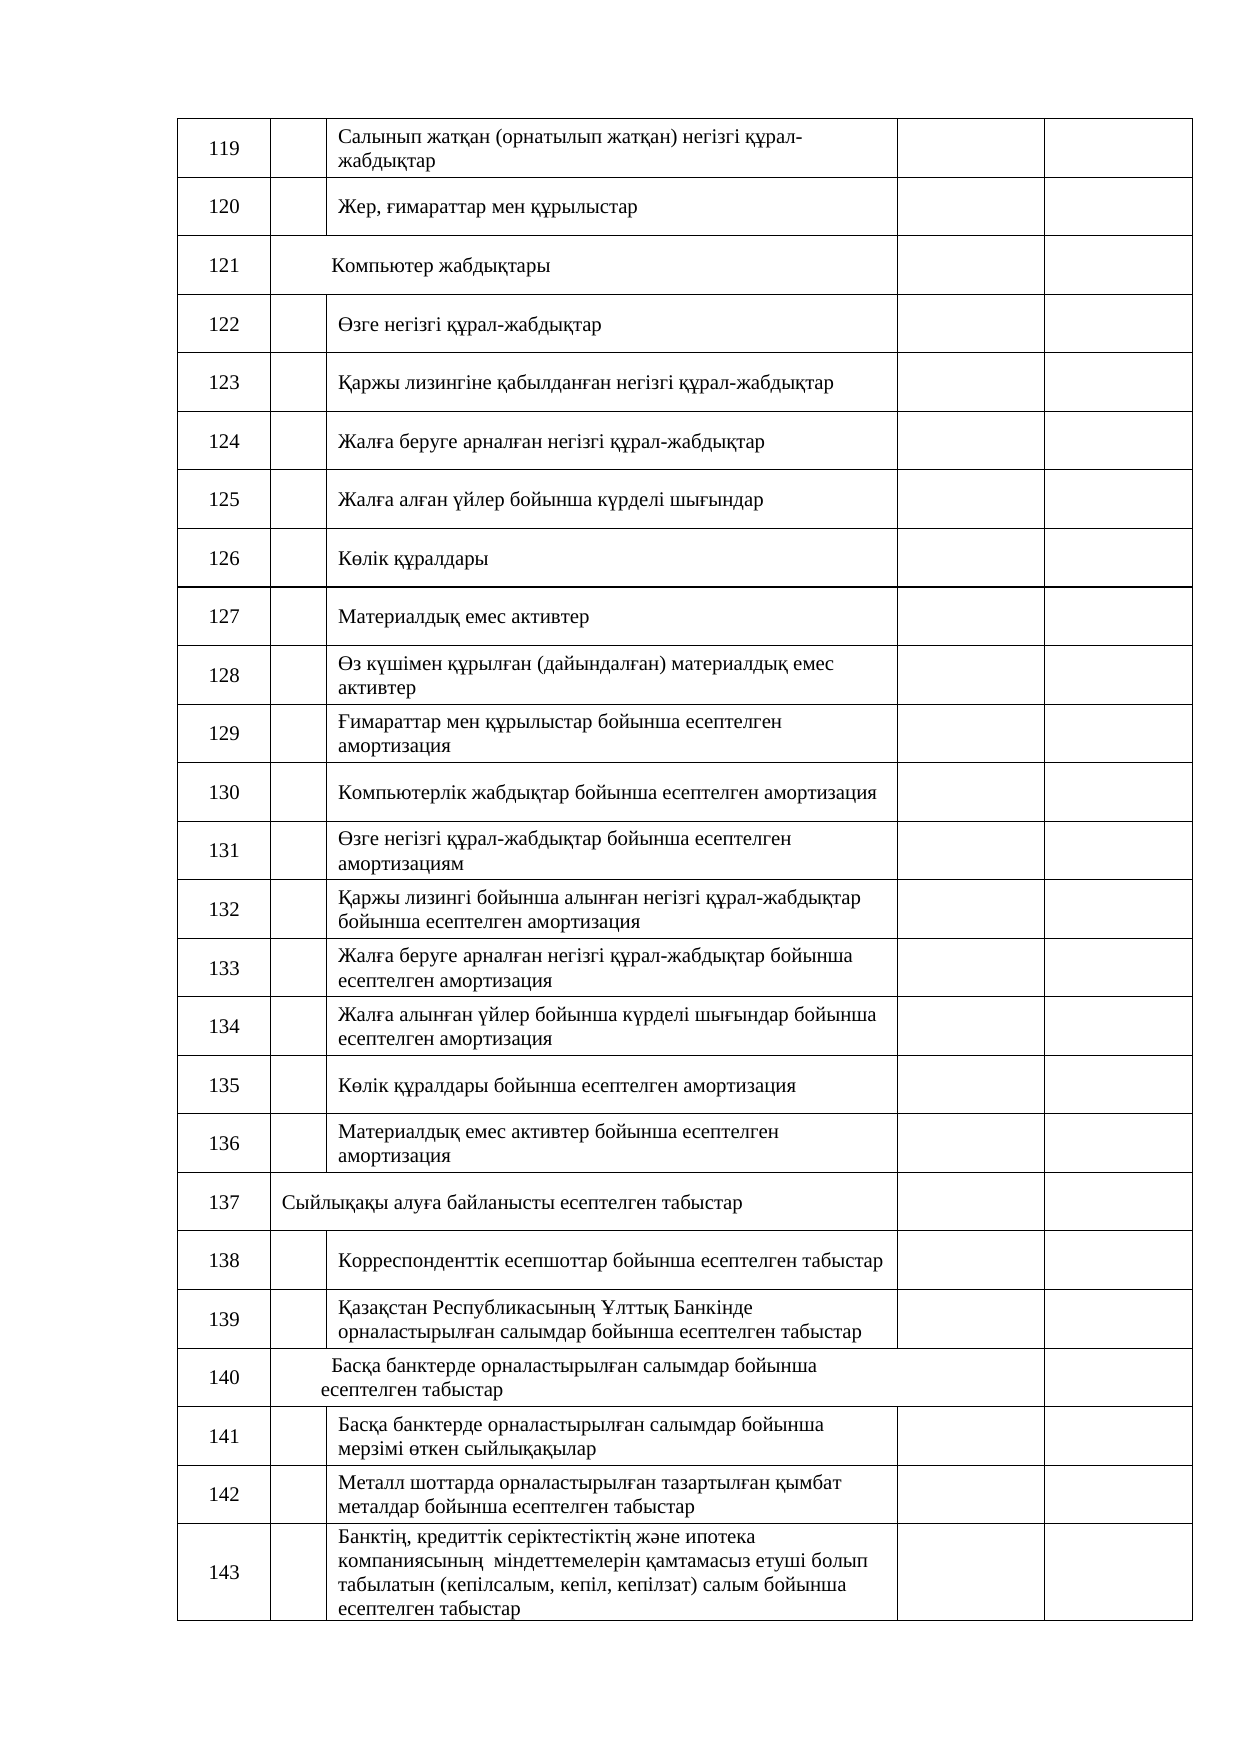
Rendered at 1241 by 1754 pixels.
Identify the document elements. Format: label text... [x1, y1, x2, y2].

table_cell [898, 1231, 1044, 1289]
table_cell [271, 939, 326, 996]
table_cell 129 [178, 705, 270, 762]
table_cell [271, 880, 326, 938]
table_cell [898, 939, 1044, 996]
table_cell Жалға беруге арналған негізгі құрал-жабдықтар бойынша есептелген амортизация [327, 939, 897, 996]
table_cell [898, 646, 1044, 703]
table_cell [1045, 1290, 1192, 1347]
table_cell [898, 1056, 1044, 1113]
table_cell Компьютерлік жабдықтар бойынша есептелген амортизация [327, 763, 897, 821]
table_cell 131 [178, 822, 270, 879]
table_cell [271, 1407, 326, 1464]
table_cell [898, 529, 1044, 586]
table_cell [1045, 1466, 1192, 1523]
table_cell Банктің, кредиттік серіктестіктің және ипотека компаниясының міндеттемелерін қамтамасыз етуші болып табылатын (кепілсалым, кепіл, кепілзат) салым бойынша есептелген табыстар [327, 1524, 897, 1620]
table_cell [271, 353, 326, 411]
table_cell Өзге негізгі құрал-жабдықтар бойынша есептелген амортизациям [327, 822, 897, 879]
table_cell 124 [178, 412, 270, 469]
table_cell [1045, 470, 1192, 528]
table_cell [1045, 997, 1192, 1055]
table_cell Өзге негізгі құрал-жабдықтар [327, 295, 897, 352]
table_cell Жалға алған үйлер бойынша күрделі шығындар [327, 470, 897, 528]
table_cell Басқа банктерде орналастырылған салымдар бойынша есептелген табыстар [271, 1349, 897, 1406]
table_cell 140 [178, 1349, 270, 1406]
table_cell Материалдық емес активтер [327, 588, 897, 645]
table_cell [271, 1524, 326, 1620]
table_cell [898, 1524, 1044, 1620]
table_cell [897, 1349, 1044, 1406]
table_cell [898, 119, 1044, 177]
table_cell Қазақстан Республикасының Ұлттық Банкінде орналастырылған салымдар бойынша есептелген табыстар [327, 1290, 897, 1347]
table_cell 122 [178, 295, 270, 352]
table_cell Жалға алынған үйлер бойынша күрделі шығындар бойынша есептелген амортизация [327, 997, 897, 1055]
table_cell Салынып жатқан (орнатылып жатқан) негізгі құрал-жабдықтар [327, 119, 897, 177]
table_cell Басқа банктерде орналастырылған салымдар бойынша мерзімі өткен сыйлықақылар [327, 1407, 897, 1464]
table_cell Жалға беруге арналған негізгі құрал-жабдықтар [327, 412, 897, 469]
table_cell Қаржы лизингіне қабылданған негізгі құрал-жабдықтар [327, 353, 897, 411]
table_cell 141 [178, 1407, 270, 1464]
table_cell [898, 353, 1044, 411]
table_cell 119 [178, 119, 270, 177]
table_cell 120 [178, 178, 270, 235]
table_cell [1045, 1349, 1192, 1406]
table_cell [1045, 1056, 1192, 1113]
table_cell [1045, 178, 1192, 235]
table_cell [898, 1290, 1044, 1347]
table_cell [1045, 1407, 1192, 1464]
table_cell [271, 1466, 326, 1523]
table_cell 132 [178, 880, 270, 938]
table_cell [1045, 705, 1192, 762]
table_cell [271, 295, 326, 352]
table_cell Компьютер жабдықтары [271, 236, 897, 294]
table_cell [898, 588, 1044, 645]
table_cell [1045, 353, 1192, 411]
table_cell [1045, 295, 1192, 352]
table_cell [898, 236, 1044, 294]
table_cell [271, 588, 326, 645]
table_cell [898, 412, 1044, 469]
table_cell 127 [178, 588, 270, 645]
table_cell [271, 470, 326, 528]
table_cell [898, 705, 1044, 762]
table_cell 136 [178, 1114, 270, 1172]
table_cell [1045, 529, 1192, 586]
table_cell Көлік құралдары бойынша есептелген амортизация [327, 1056, 897, 1113]
table_cell [898, 1114, 1044, 1172]
table_cell Металл шоттарда орналастырылған тазартылған қымбат металдар бойынша есептелген табыстар [327, 1466, 897, 1523]
table_cell Сыйлықақы алуға байланысты есептелген табыстар [271, 1173, 897, 1230]
table_cell Материалдық емес активтер бойынша есептелген амортизация [327, 1114, 897, 1172]
table_cell [1045, 236, 1192, 294]
table_cell [271, 705, 326, 762]
table_cell 138 [178, 1231, 270, 1289]
table_cell 130 [178, 763, 270, 821]
table_cell [1045, 1524, 1192, 1620]
table_cell [271, 119, 326, 177]
table_cell [271, 178, 326, 235]
table_cell [898, 763, 1044, 821]
table_cell [271, 1056, 326, 1113]
table_cell [1045, 1114, 1192, 1172]
table_cell [898, 880, 1044, 938]
table_cell 142 [178, 1466, 270, 1523]
table_cell [898, 295, 1044, 352]
table_cell [898, 470, 1044, 528]
table_cell [1045, 1173, 1192, 1230]
table_cell [898, 1173, 1044, 1230]
table_cell 139 [178, 1290, 270, 1347]
table_cell 126 [178, 529, 270, 586]
table_cell [1045, 939, 1192, 996]
table_cell 125 [178, 470, 270, 528]
table_cell [898, 178, 1044, 235]
table_cell [271, 1114, 326, 1172]
table_cell [271, 822, 326, 879]
table_cell 121 [178, 236, 270, 294]
table_cell [271, 529, 326, 586]
table_cell [271, 412, 326, 469]
table_cell 137 [178, 1173, 270, 1230]
table_cell [271, 997, 326, 1055]
table_cell 143 [178, 1524, 270, 1620]
table_cell [898, 997, 1044, 1055]
table_cell [1045, 646, 1192, 703]
table_cell Көлік құралдары [327, 529, 897, 586]
table_cell [1045, 763, 1192, 821]
table_cell [898, 1407, 1044, 1464]
table_cell [271, 646, 326, 703]
table_cell Корреспонденттік есепшоттар бойынша есептелген табыстар [327, 1231, 897, 1289]
table_cell [1045, 1231, 1192, 1289]
table_cell Өз күшімен құрылған (дайындалған) материалдық емес активтер [327, 646, 897, 703]
table_cell 133 [178, 939, 270, 996]
table_cell [1045, 880, 1192, 938]
table_cell 134 [178, 997, 270, 1055]
table_cell [1045, 119, 1192, 177]
table_cell [271, 763, 326, 821]
table_cell [898, 1466, 1044, 1523]
table_cell 135 [178, 1056, 270, 1113]
table_cell Қаржы лизингі бойынша алынған негізгі құрал-жабдықтар бойынша есептелген амортизация [327, 880, 897, 938]
table_cell [1045, 412, 1192, 469]
table_cell [1045, 822, 1192, 879]
table_cell 123 [178, 353, 270, 411]
table_cell 128 [178, 646, 270, 703]
table_cell [271, 1231, 326, 1289]
table_cell [1045, 588, 1192, 645]
table_cell Ғимараттар мен құрылыстар бойынша есептелген амортизация [327, 705, 897, 762]
table_cell [898, 822, 1044, 879]
table_cell Жер, ғимараттар мен құрылыстар [327, 178, 897, 235]
table_cell [271, 1290, 326, 1347]
